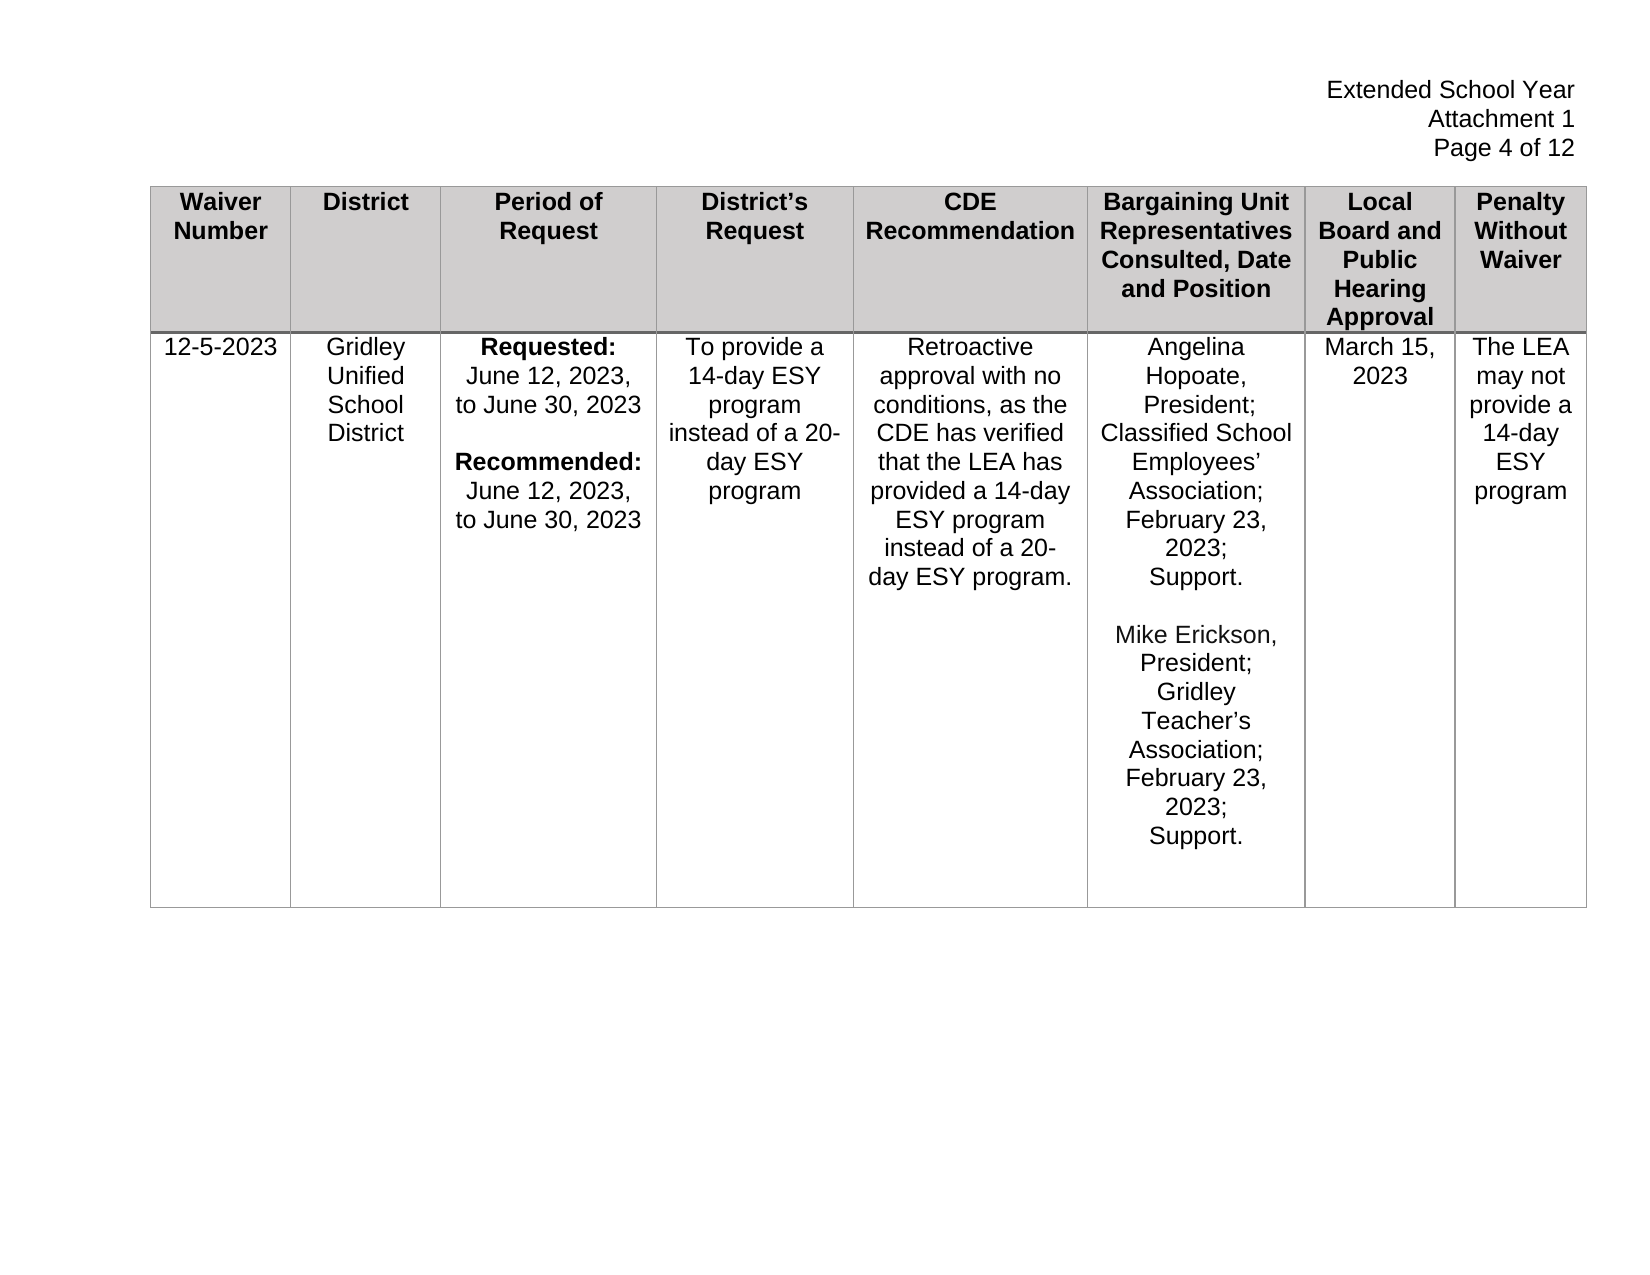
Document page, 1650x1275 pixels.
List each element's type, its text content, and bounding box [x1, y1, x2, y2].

table_cell To provide a 14-day ESY program instead of a 20-day ESY program [657, 334, 853, 907]
table_cell Gridley Unified School District [291, 334, 440, 907]
table_header Bargaining Unit Representatives Consulted, Date and Position [1088, 187, 1304, 331]
table_cell March 15, 2023 [1306, 334, 1454, 907]
table_header Penalty Without Waiver [1456, 187, 1586, 331]
table_cell 12-5-2023 [151, 334, 290, 907]
table_cell Angelina Hopoate, President; Classified School Employees’ Association; February 23, 2023; Support. Mike Erickson, President; Gridley Teacher’s Association; February 23, 2023; Support. [1088, 334, 1304, 907]
table_header District’s Request [657, 187, 853, 331]
table_header District [291, 187, 440, 331]
table_header CDE Recommendation [854, 187, 1087, 331]
table_cell Retroactive approval with no conditions, as the CDE has verified that the LEA has provided a 14-day ESY program instead of a 20-day ESY program. [854, 334, 1087, 907]
table_cell Requested: June 12, 2023, to June 30, 2023 Recommended: June 12, 2023, to June 30, 2023 [441, 334, 656, 907]
table_header Local Board and Public Hearing Approval [1306, 187, 1454, 331]
table_header Period of Request [441, 187, 656, 331]
table_header Waiver Number [151, 187, 290, 331]
table_cell The LEA may not provide a 14-day ESY program [1456, 334, 1586, 907]
